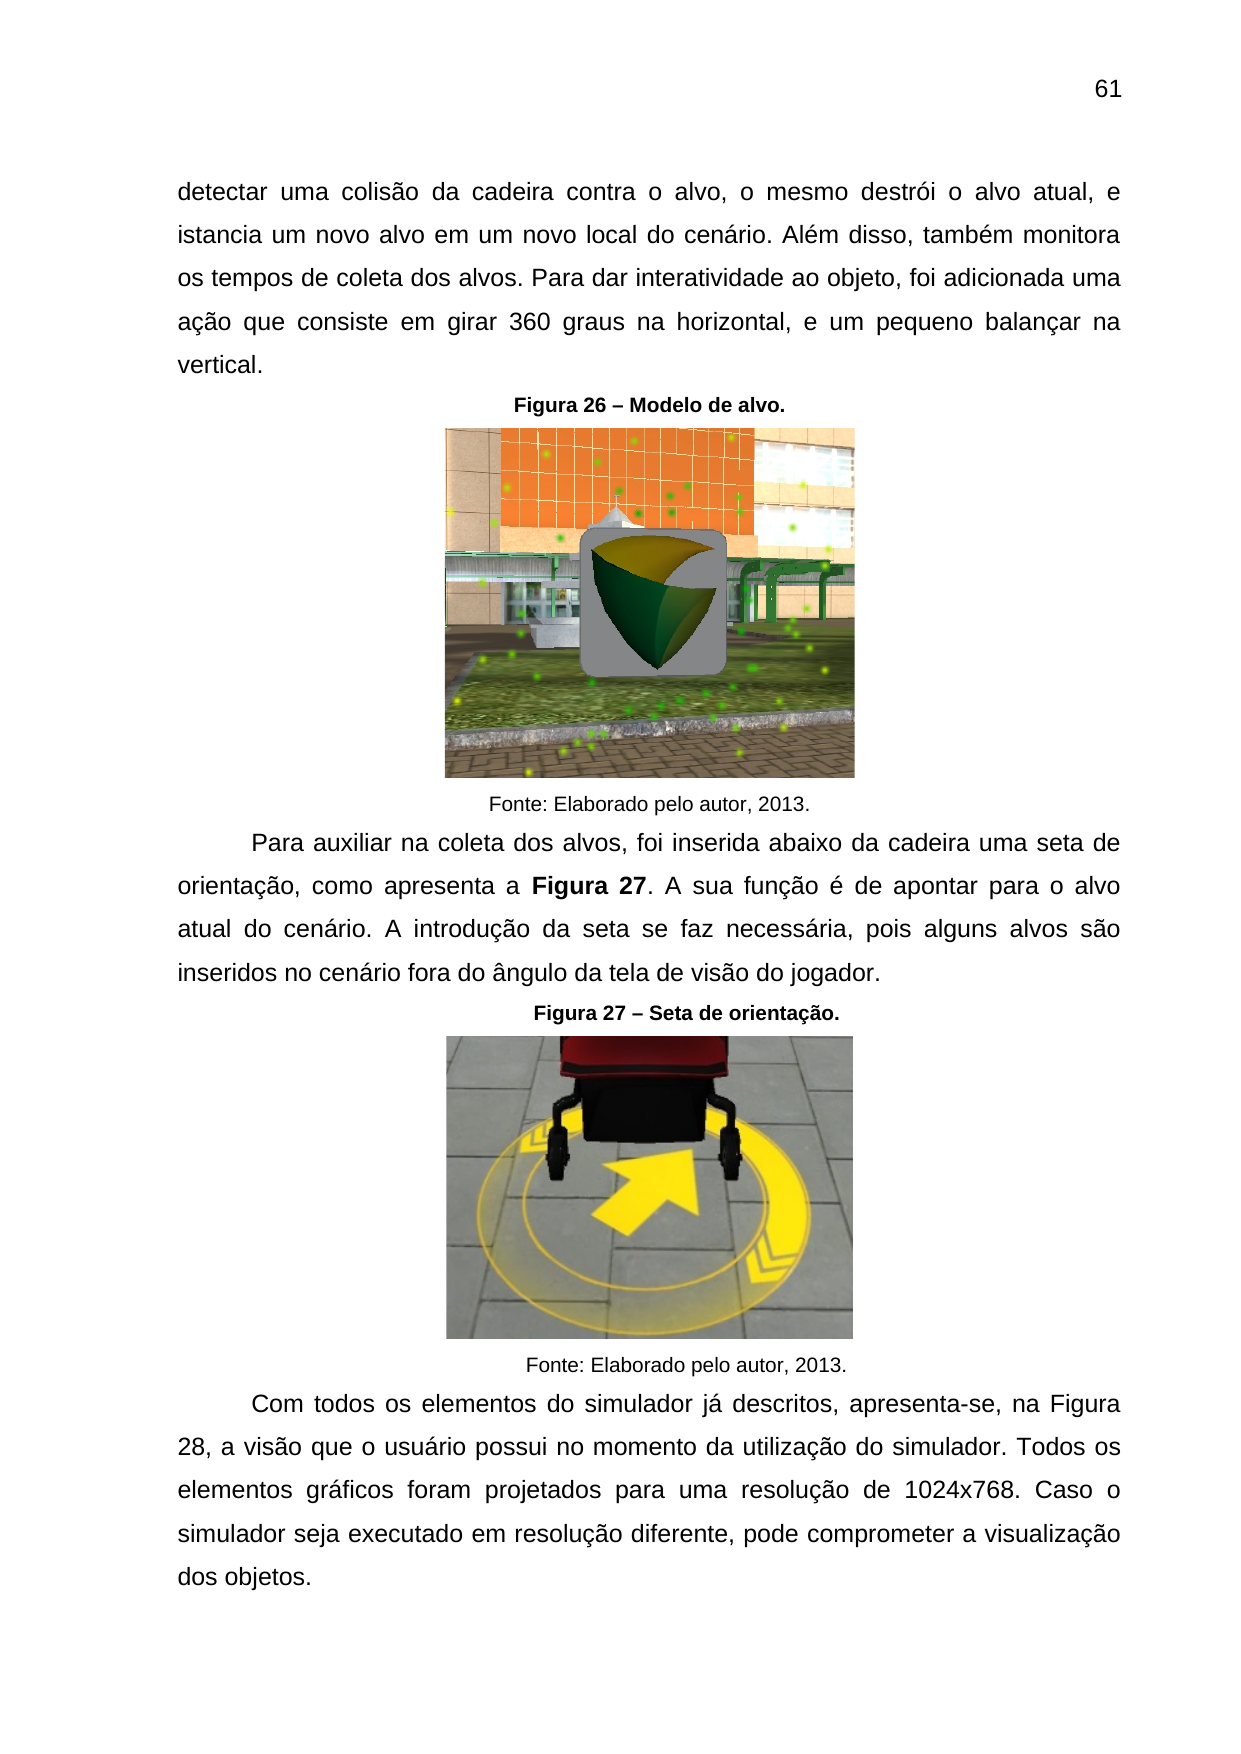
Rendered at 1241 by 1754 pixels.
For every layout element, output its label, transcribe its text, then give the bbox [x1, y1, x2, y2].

text Fonte: Elaborado pelo autor, 2013. [177, 792, 1122, 816]
text Figura 26 – Modelo de alvo. [177, 393, 1122, 417]
text Para auxiliar na coleta dos alvos, foi inserida abaixo da cadeira uma seta de orientação, como apresenta a Figura 27. A sua função é de apontar para o alvo atual do cenário. A introdução da seta se faz necessária, pois alguns alvos são inseridos no cenário fora do ângulo da tela de visão do jogador. [177, 828, 1122, 986]
picture [446, 1036, 853, 1339]
text Figura 27 – Seta de orientação. [177, 1001, 1122, 1024]
text Com todos os elementos do simulador já descritos, apresenta-se, na Figura 28, a visão que o usuário possui no momento da utilização do simulador. Todos os elementos gráficos foram projetados para uma resolução de 1024x768. Caso o simulador seja executado em resolução diferente, pode comprometer a visualização dos objetos. [177, 1389, 1122, 1590]
picture [444, 428, 855, 778]
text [177, 177, 1122, 378]
text Fonte: Elaborado pelo autor, 2013. [177, 1353, 1122, 1377]
